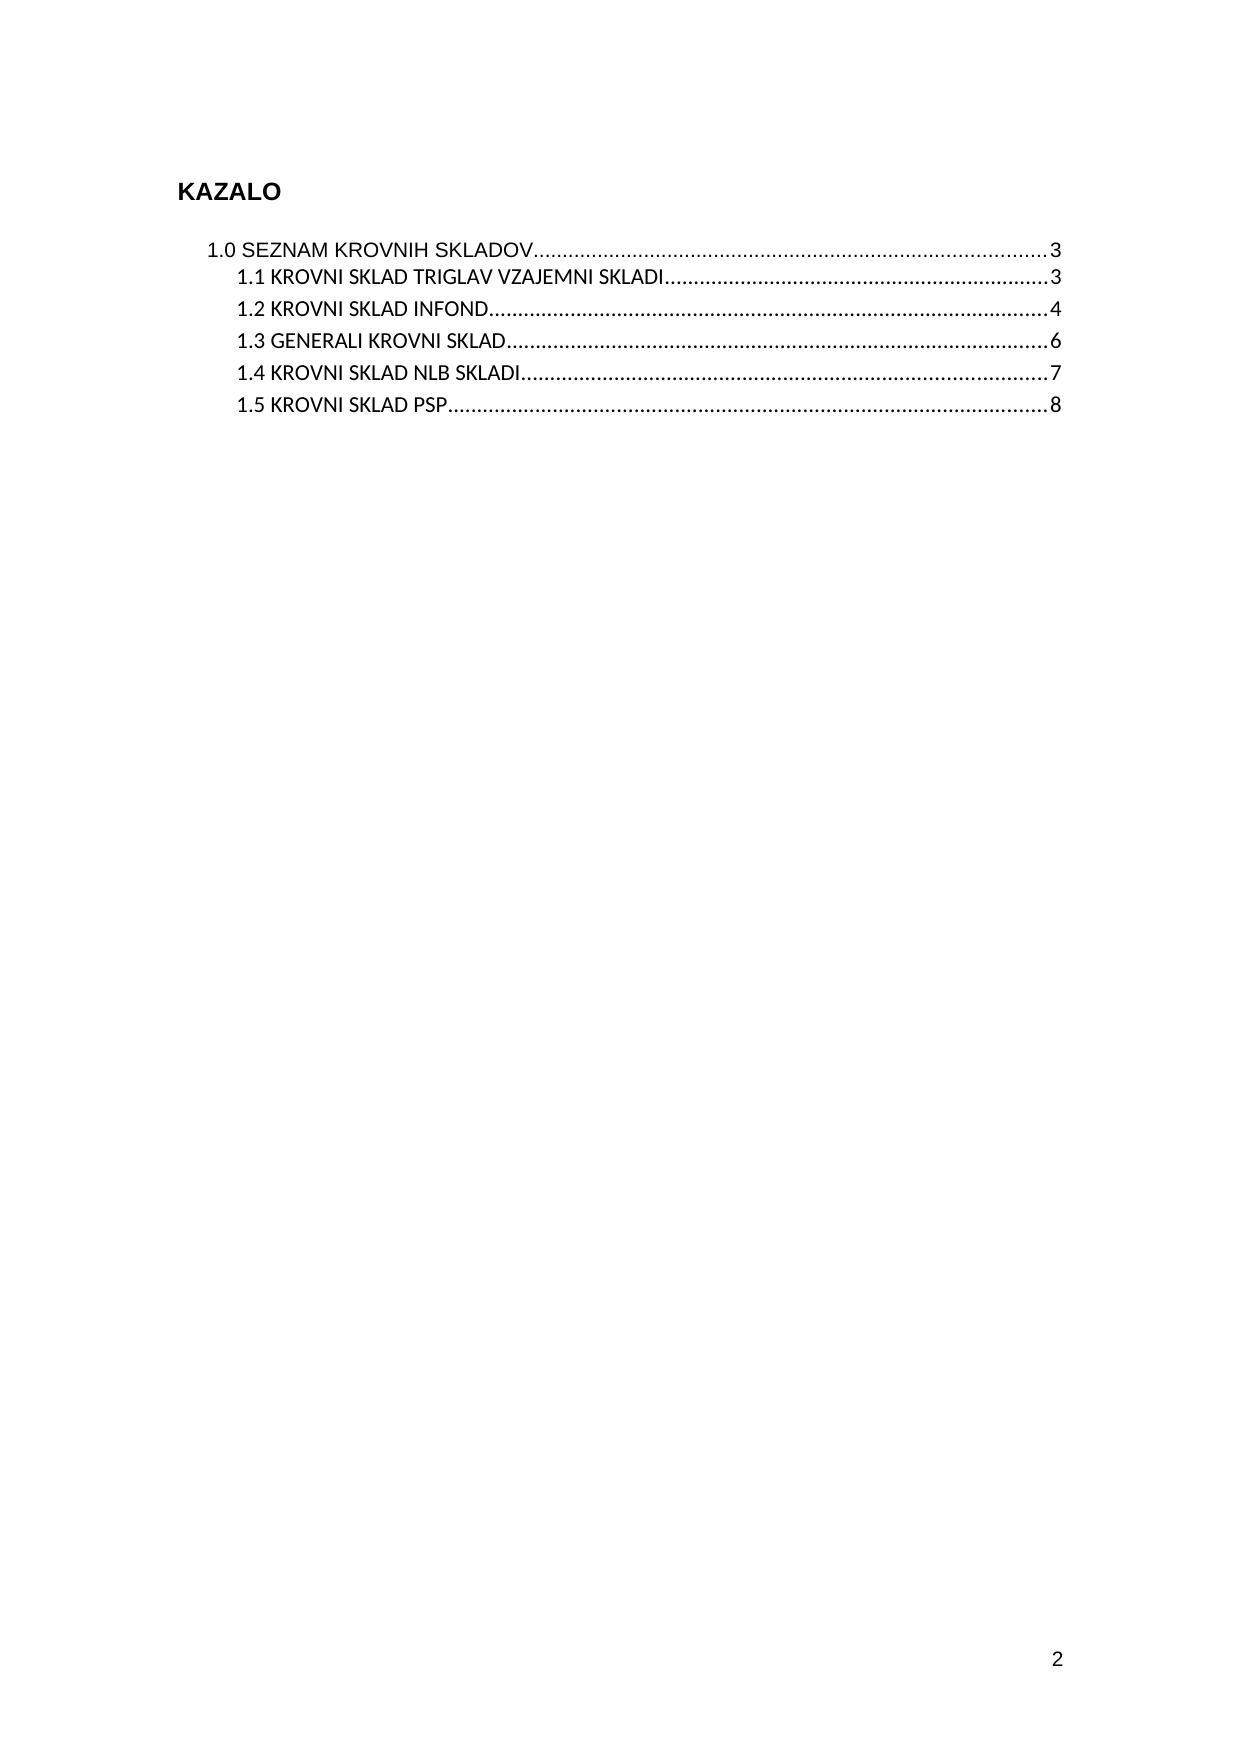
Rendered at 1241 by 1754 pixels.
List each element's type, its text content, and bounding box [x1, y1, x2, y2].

text 1.2 KROVNI SKLAD INFOND 4 [236, 294, 1063, 322]
text KAZALO [177, 177, 1063, 206]
text 1.4 KROVNI SKLAD NLB SKLADI 7 [236, 358, 1063, 386]
text 1.1 KROVNI SKLAD TRIGLAV VZAJEMNI SKLADI 3 [236, 262, 1063, 290]
text 1.5 KROVNI SKLAD PSP 8 [236, 391, 1063, 418]
text 1.0 SEZNAM KROVNIH SKLADOV 3 [207, 235, 1063, 262]
text 1.3 GENERALI KROVNI SKLAD 6 [236, 326, 1063, 354]
